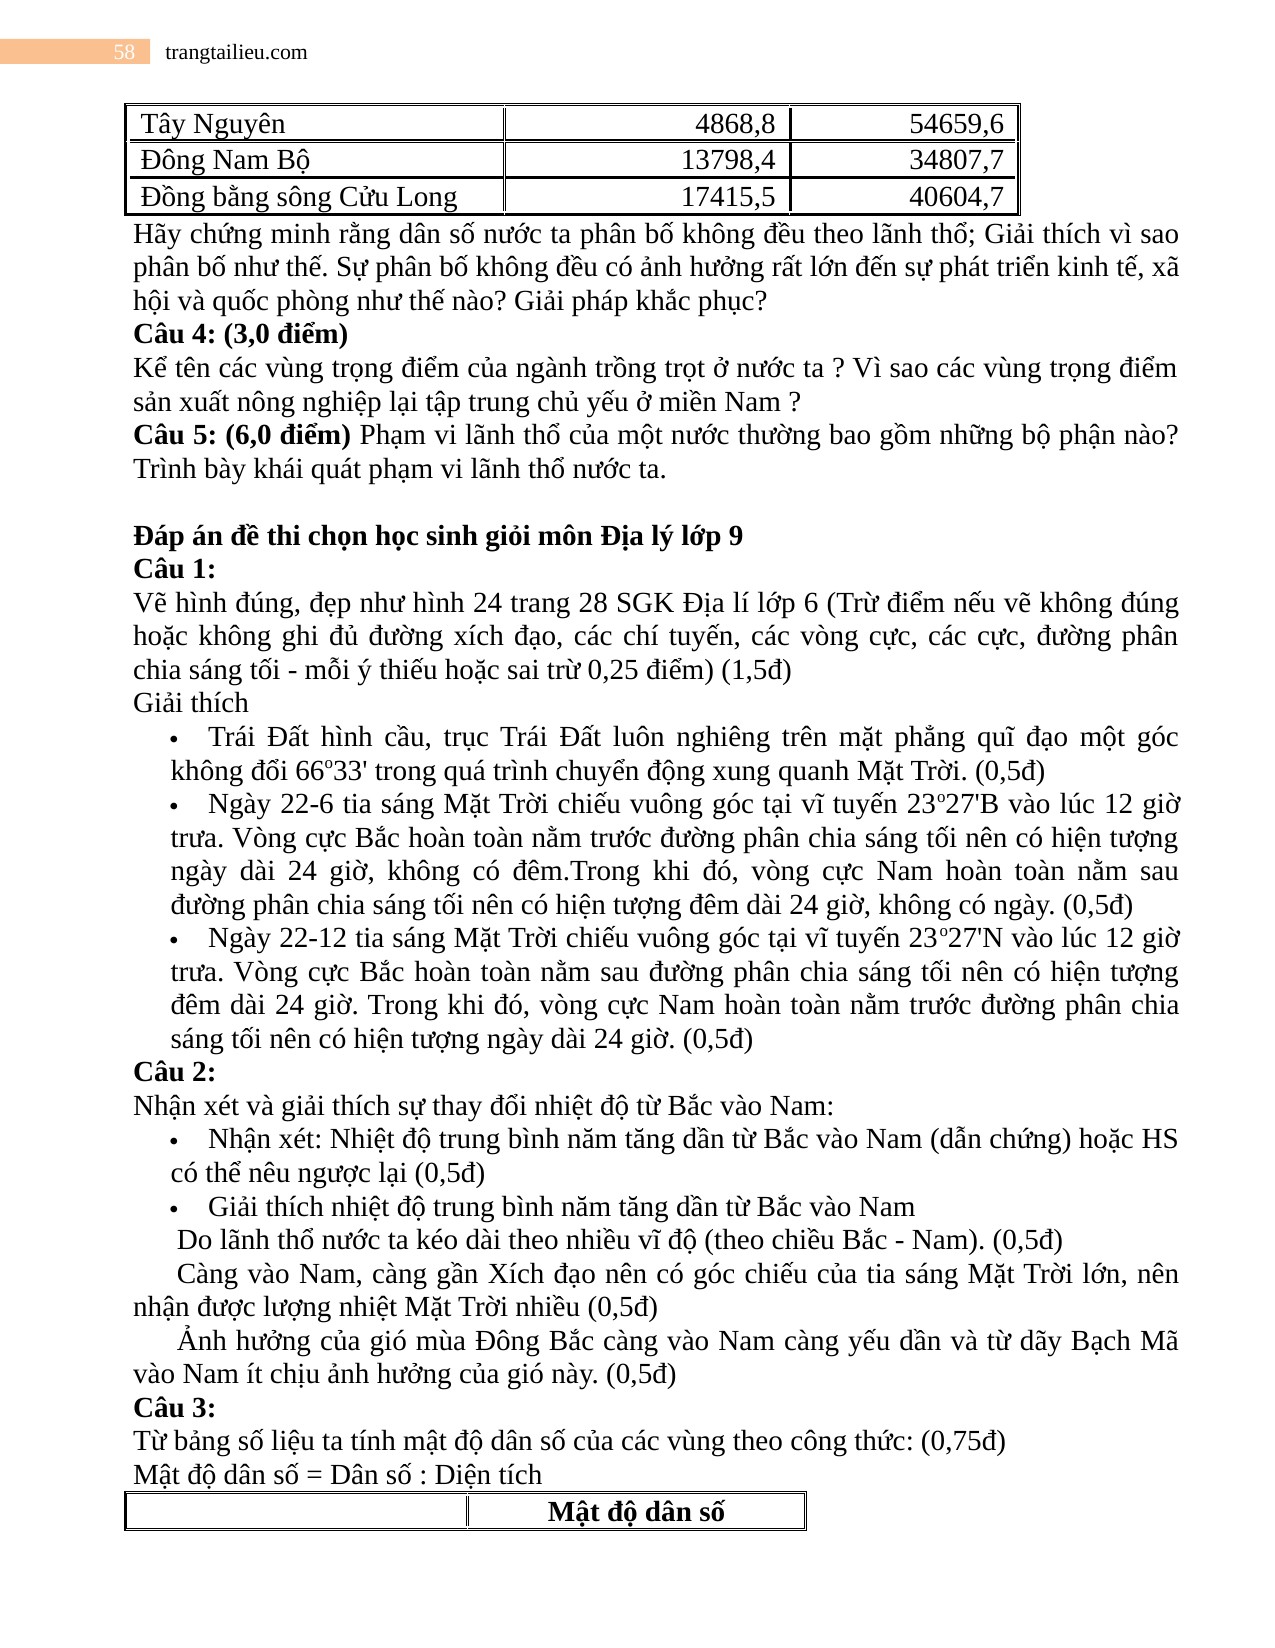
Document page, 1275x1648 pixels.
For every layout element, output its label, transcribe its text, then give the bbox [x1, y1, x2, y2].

text Đáp án đề thi chọn học sinh giỏi môn Địa lý lớp 9 [133, 518, 1181, 551]
text Câu 1: [133, 551, 1181, 585]
list Ngày 22-12 tia sáng Mặt Trời chiếu vuông góc tại vĩ tuyến 23o27'N vào lúc 12 giờ trưa. Vòng cực Bắc hoàn toàn nằm sau đường phân chia sáng tối nên có hiện tượng đêm dài 24 giờ. Trong khi đó, vòng cực Nam hoàn toàn nằm trước đường phân chia sáng tối nên có hiện tượng ngày dài 24 giờ. (0,5đ) [170, 920, 1181, 1054]
list Nhận xét: Nhiệt độ trung bình năm tăng dần từ Bắc vào Nam (dẫn chứng) hoặc HS có thể nêu ngược lại (0,5đ) [170, 1122, 1181, 1189]
list Càng vào Nam, càng gần Xích đạo nên có góc chiếu của tia sáng Mặt Trời lớn, nên nhận được lượng nhiệt Mặt Trời nhiều (0,5đ) [133, 1256, 1181, 1323]
text Từ bảng số liệu ta tính mật độ dân số của các vùng theo công thức: (0,75đ) [133, 1423, 1181, 1457]
text Câu 3: [133, 1390, 1181, 1423]
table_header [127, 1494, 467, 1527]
list Do lãnh thổ nước ta kéo dài theo nhiều vĩ độ (theo chiều Bắc - Nam). (0,5đ) [133, 1222, 1181, 1256]
text Câu 2: [133, 1054, 1181, 1088]
text Câu 5: (6,0 điểm) Phạm vi lãnh thổ của một nước thường bao gồm những bộ phận nào? Trình bày khái quát phạm vi lãnh thổ nước ta. [133, 417, 1181, 484]
text Hãy chứng minh rằng dân số nước ta phân bố không đều theo lãnh thổ; Giải thích vì sao phân bố như thế. Sự phân bố không đều có ảnh hưởng rất lớn đến sự phát triển kinh tế, xã hội và quốc phòng như thế nào? Giải pháp khắc phục? [133, 216, 1181, 317]
text Giải thích [133, 686, 1181, 719]
text Mật độ dân số = Dân số : Diện tích [133, 1457, 1181, 1491]
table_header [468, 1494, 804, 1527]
text Câu 4: (3,0 điểm) [133, 317, 1181, 350]
list Ảnh hưởng của gió mùa Đông Bắc càng vào Nam càng yếu dần và từ dãy Bạch Mã vào Nam ít chịu ảnh hưởng của gió này. (0,5đ) [133, 1323, 1181, 1390]
text Kể tên các vùng trọng điểm của ngành trồng trọt ở nước ta ? Vì sao các vùng trọng điểm sản xuất nông nghiệp lại tập trung chủ yếu ở miền Nam ? [133, 350, 1181, 417]
text Vẽ hình đúng, đẹp như hình 24 trang 28 SGK Địa lí lớp 6 (Trừ điểm nếu vẽ không đúng hoặc không ghi đủ đường xích đạo, các chí tuyến, các vòng cực, các cực, đường phân chia sáng tối - mỗi ý thiếu hoặc sai trừ 0,25 điểm) (1,5đ) [133, 585, 1181, 686]
list Ngày 22-6 tia sáng Mặt Trời chiếu vuông góc tại vĩ tuyến 23o27'B vào lúc 12 giờ trưa. Vòng cực Bắc hoàn toàn nằm trước đường phân chia sáng tối nên có hiện tượng ngày dài 24 giờ, không có đêm.Trong khi đó, vòng cực Nam hoàn toàn nằm sau đường phân chia sáng tối nên có hiện tượng đêm dài 24 giờ, không có ngày. (0,5đ) [170, 786, 1181, 920]
text Nhận xét và giải thích sự thay đổi nhiệt độ từ Bắc vào Nam: [133, 1088, 1181, 1122]
list Trái Đất hình cầu, trục Trái Đất luôn nghiêng trên mặt phẳng quĩ đạo một góc không đổi 66o33' trong quá trình chuyển động xung quanh Mặt Trời. (0,5đ) [170, 719, 1181, 786]
list Giải thích nhiệt độ trung bình năm tăng dần từ Bắc vào Nam [170, 1189, 1181, 1222]
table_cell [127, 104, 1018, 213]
